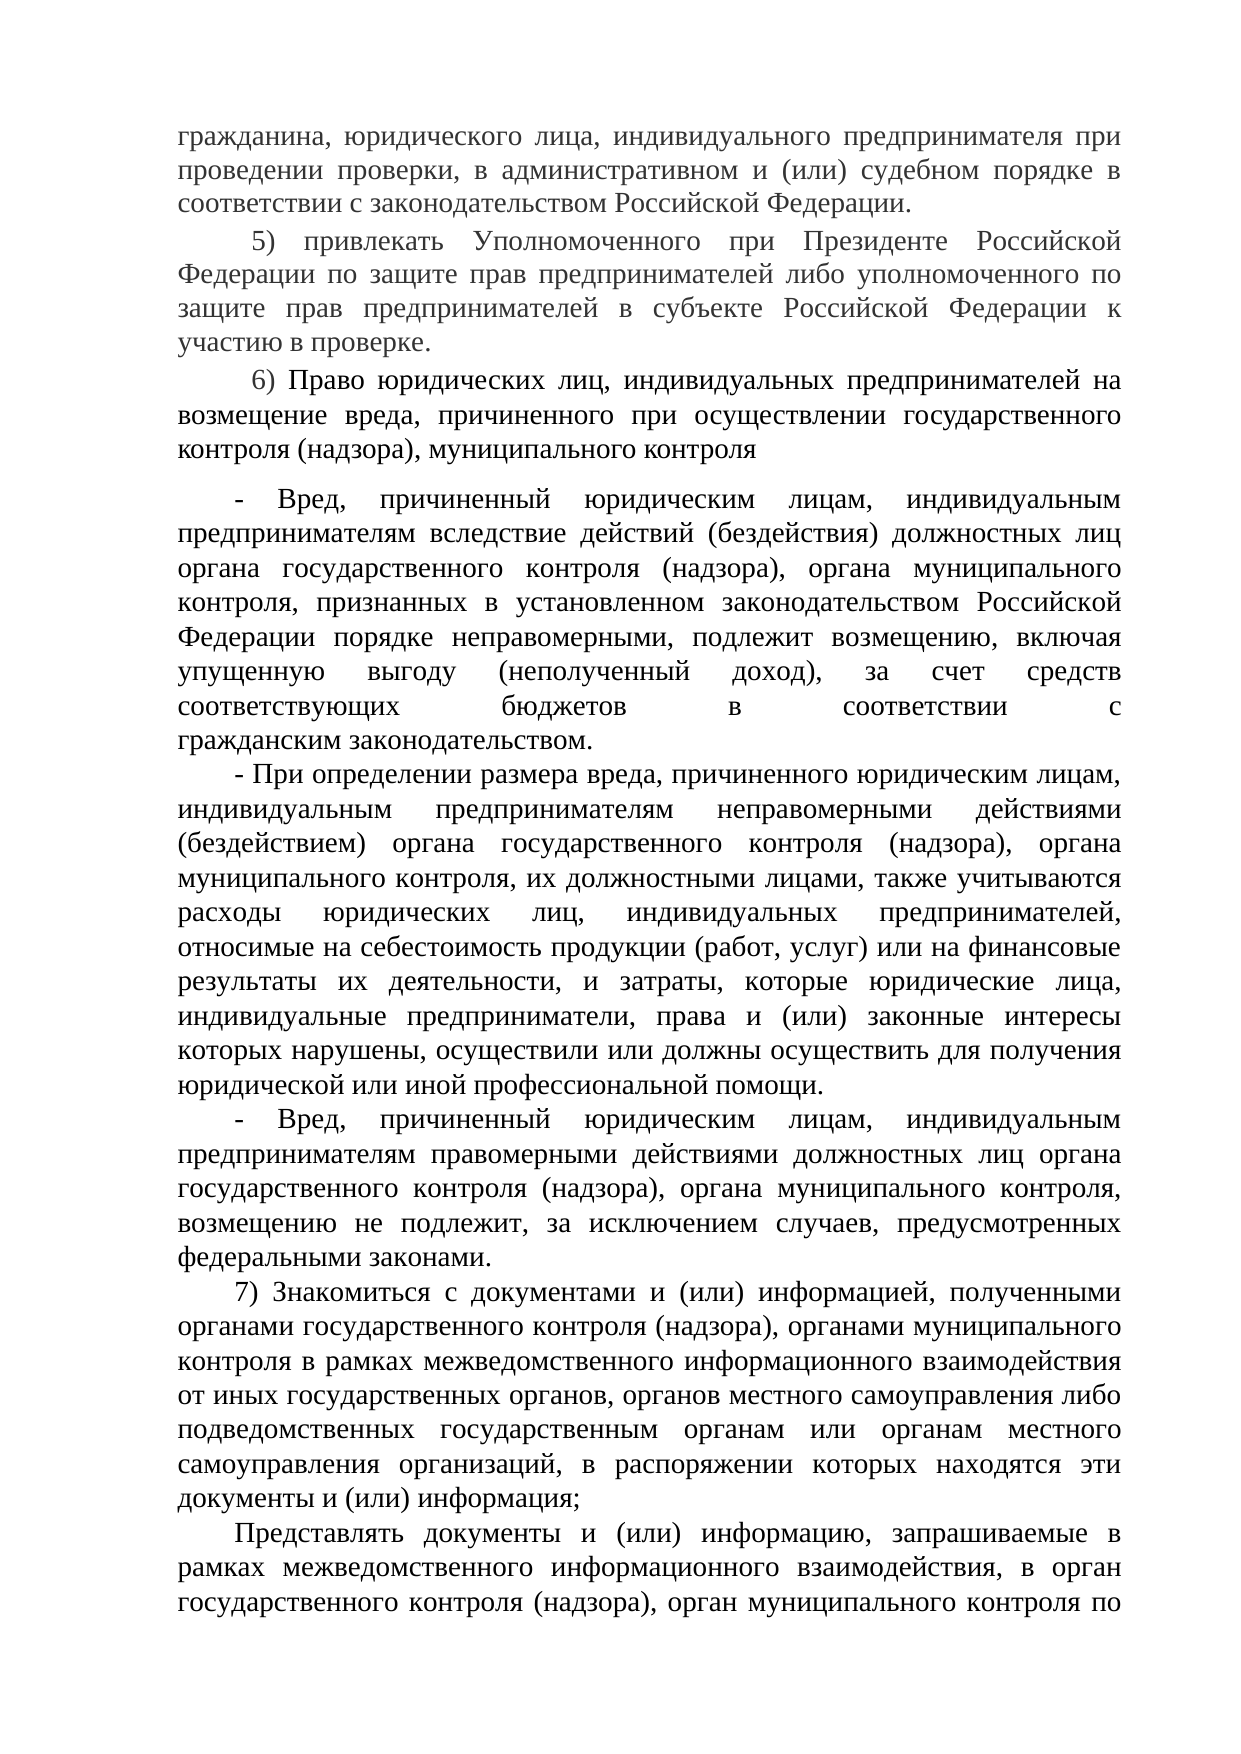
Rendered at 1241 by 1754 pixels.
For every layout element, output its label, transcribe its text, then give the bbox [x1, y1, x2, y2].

text - При определении размера вреда, причиненного юридическим лицам, индивидуальным предпринимателям неправомерными действиями (бездействием) органа государственного контроля (надзора), органа муниципального контроля, их должностными лицами, также учитываются расходы юридических лиц, индивидуальных предпринимателей, относимые на себестоимость продукции (работ, услуг) или на финансовые результаты их деятельности, и затраты, которые юридические лица, индивидуальные предприниматели, права и (или) законные интересы которых нарушены, осуществили или должны осуществить для получения юридической или иной профессиональной помощи. [177, 756, 1122, 1100]
text 7) Знакомиться с документами и (или) информацией, полученными органами государственного контроля (надзора), органами муниципального контроля в рамках межведомственного информационного взаимодействия от иных государственных органов, органов местного самоуправления либо подведомственных государственным органам или органам местного самоуправления организаций, в распоряжении которых находятся эти документы и (или) информация; [177, 1273, 1122, 1514]
text 5) привлекать Уполномоченного при Президенте Российской Федерации по защите прав предпринимателей либо уполномоченного по защите прав предпринимателей в субъекте Российской Федерации к участию в проверке. [177, 223, 1122, 357]
text 6) Право юридических лиц, индивидуальных предпринимателей на возмещение вреда, причиненного при осуществлении государственного контроля (надзора), муниципального контроля [177, 361, 1122, 465]
text - Вред, причиненный юридическим лицам, индивидуальным предпринимателям вследствие действий (бездействия) должностных лиц органа государственного контроля (надзора), органа муниципального контроля, признанных в установленном законодательством Российской Федерации порядке неправомерными, подлежит возмещению, включая упущенную выгоду (неполученный доход), за счет средств соответствующих бюджетов в соответствии с гражданским законодательством. [177, 480, 1122, 756]
text - Вред, причиненный юридическим лицам, индивидуальным предпринимателям правомерными действиями должностных лиц органа государственного контроля (надзора), органа муниципального контроля, возмещению не подлежит, за исключением случаев, предусмотренных федеральными законами. [177, 1100, 1122, 1273]
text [177, 1514, 1122, 1618]
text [177, 118, 1122, 219]
